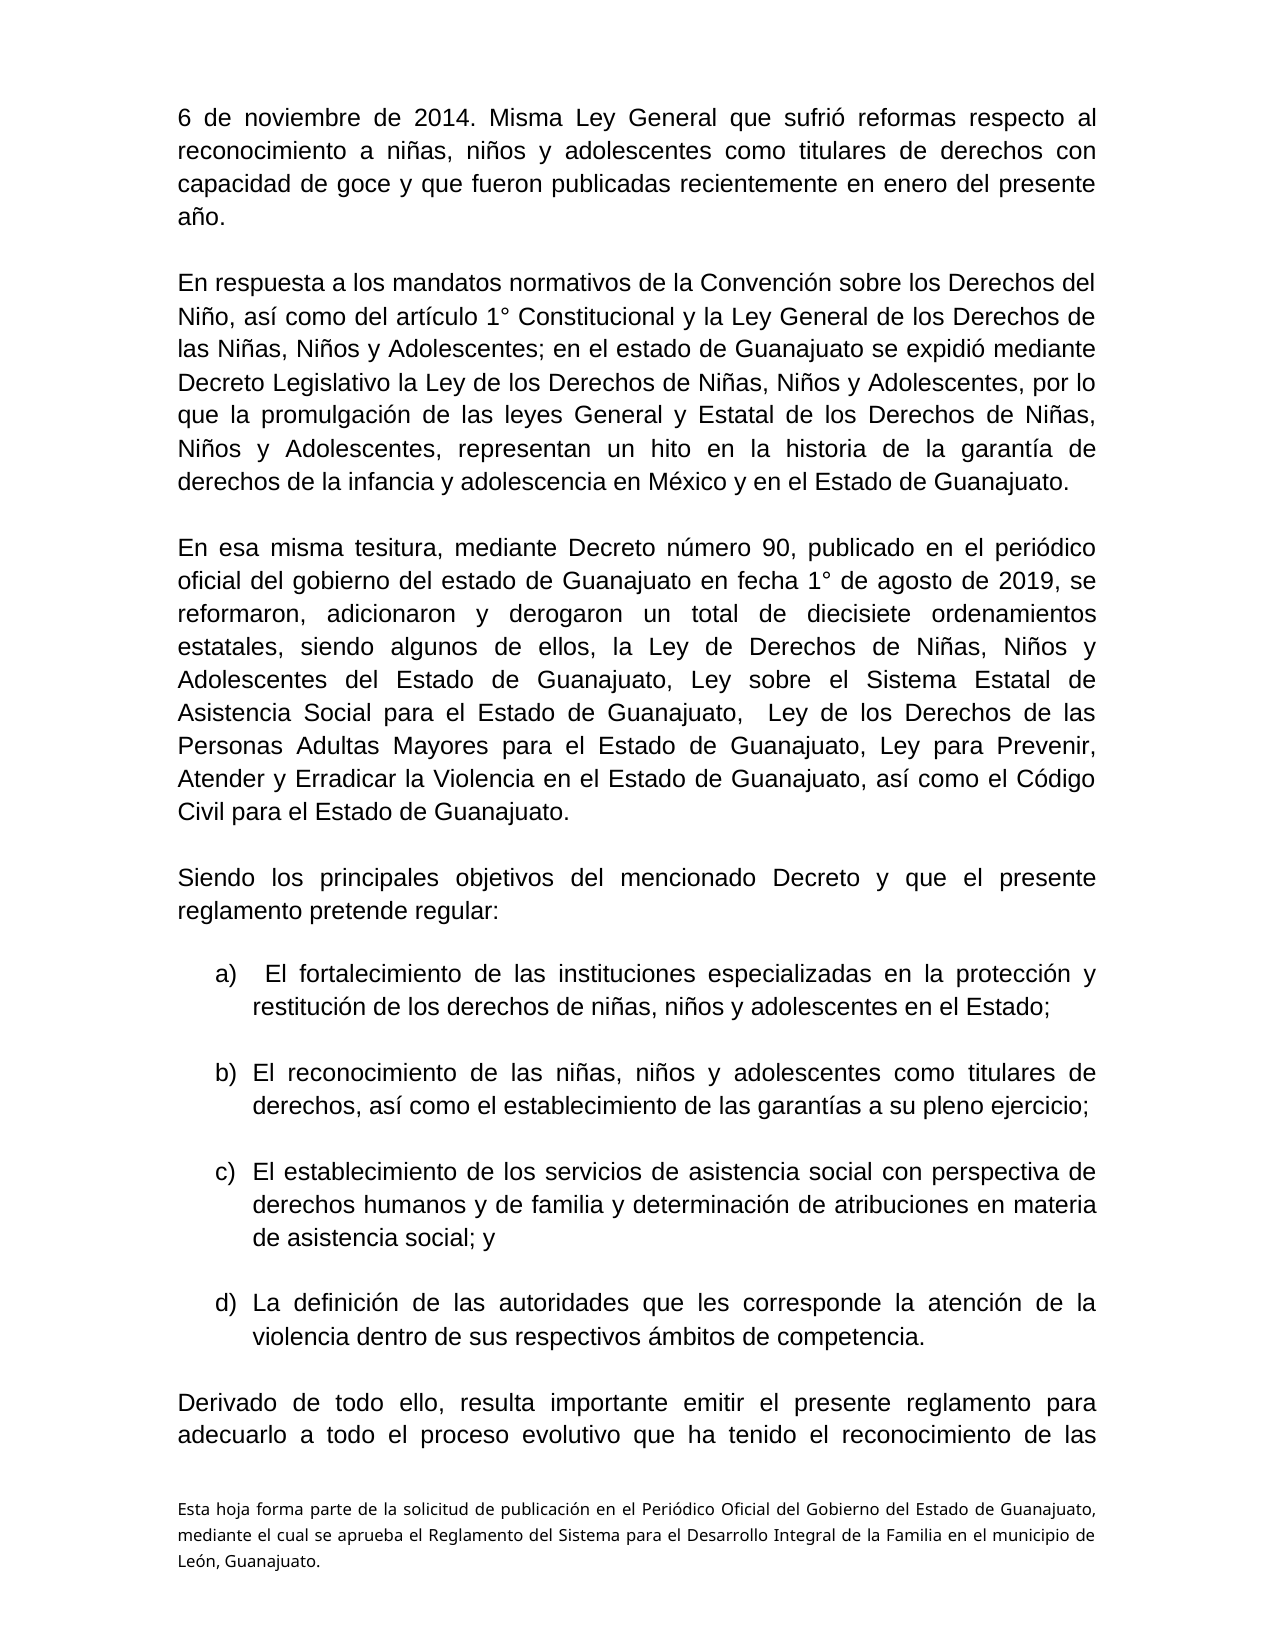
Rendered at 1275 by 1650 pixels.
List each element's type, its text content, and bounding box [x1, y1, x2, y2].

list La definición de las autoridades que les corresponde la atención de la violencia dentro de sus respectivos ámbitos de competencia. [215, 1288, 1098, 1350]
text En respuesta a los mandatos normativos de la Convención sobre los Derechos del Niño, así como del artículo 1° Constitucional y la Ley General de los Derechos de las Niñas, Niños y Adolescentes; en el estado de Guanajuato se expidió mediante Decreto Legislativo la Ley de los Derechos de Niñas, Niños y Adolescentes, por lo que la promulgación de las leyes General y Estatal de los Derechos de Niñas, Niños y Adolescentes, representan un hito en la historia de la garantía de derechos de la infancia y adolescencia en México y en el Estado de Guanajuato. [177, 268, 1098, 495]
list El fortalecimiento de las instituciones especializadas en la protección y restitución de los derechos de niñas, niños y adolescentes en el Estado; [215, 959, 1098, 1021]
list El reconocimiento de las niñas, niños y adolescentes como titulares de derechos, así como el establecimiento de las garantías a su pleno ejercicio; [215, 1058, 1098, 1120]
list El establecimiento de los servicios de asistencia social con perspectiva de derechos humanos y de familia y determinación de atribuciones en materia de asistencia social; y [215, 1157, 1098, 1252]
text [177, 1387, 1098, 1449]
text En esa misma tesitura, mediante Decreto número 90, publicado en el periódico oficial del gobierno del estado de Guanajuato en fecha 1° de agosto de 2019, se reformaron, adicionaron y derogaron un total de diecisiete ordenamientos estatales, siendo algunos de ellos, la Ley de Derechos de Niñas, Niños y Adolescentes del Estado de Guanajuato, Ley sobre el Sistema Estatal de Asistencia Social para el Estado de Guanajuato, Ley de los Derechos de las Personas Adultas Mayores para el Estado de Guanajuato, Ley para Prevenir, Atender y Erradicar la Violencia en el Estado de Guanajuato, así como el Código Civil para el Estado de Guanajuato. [177, 533, 1098, 826]
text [177, 103, 1098, 231]
text Siendo los principales objetivos del mencionado Decreto y que el presente reglamento pretende regular: [177, 863, 1098, 924]
